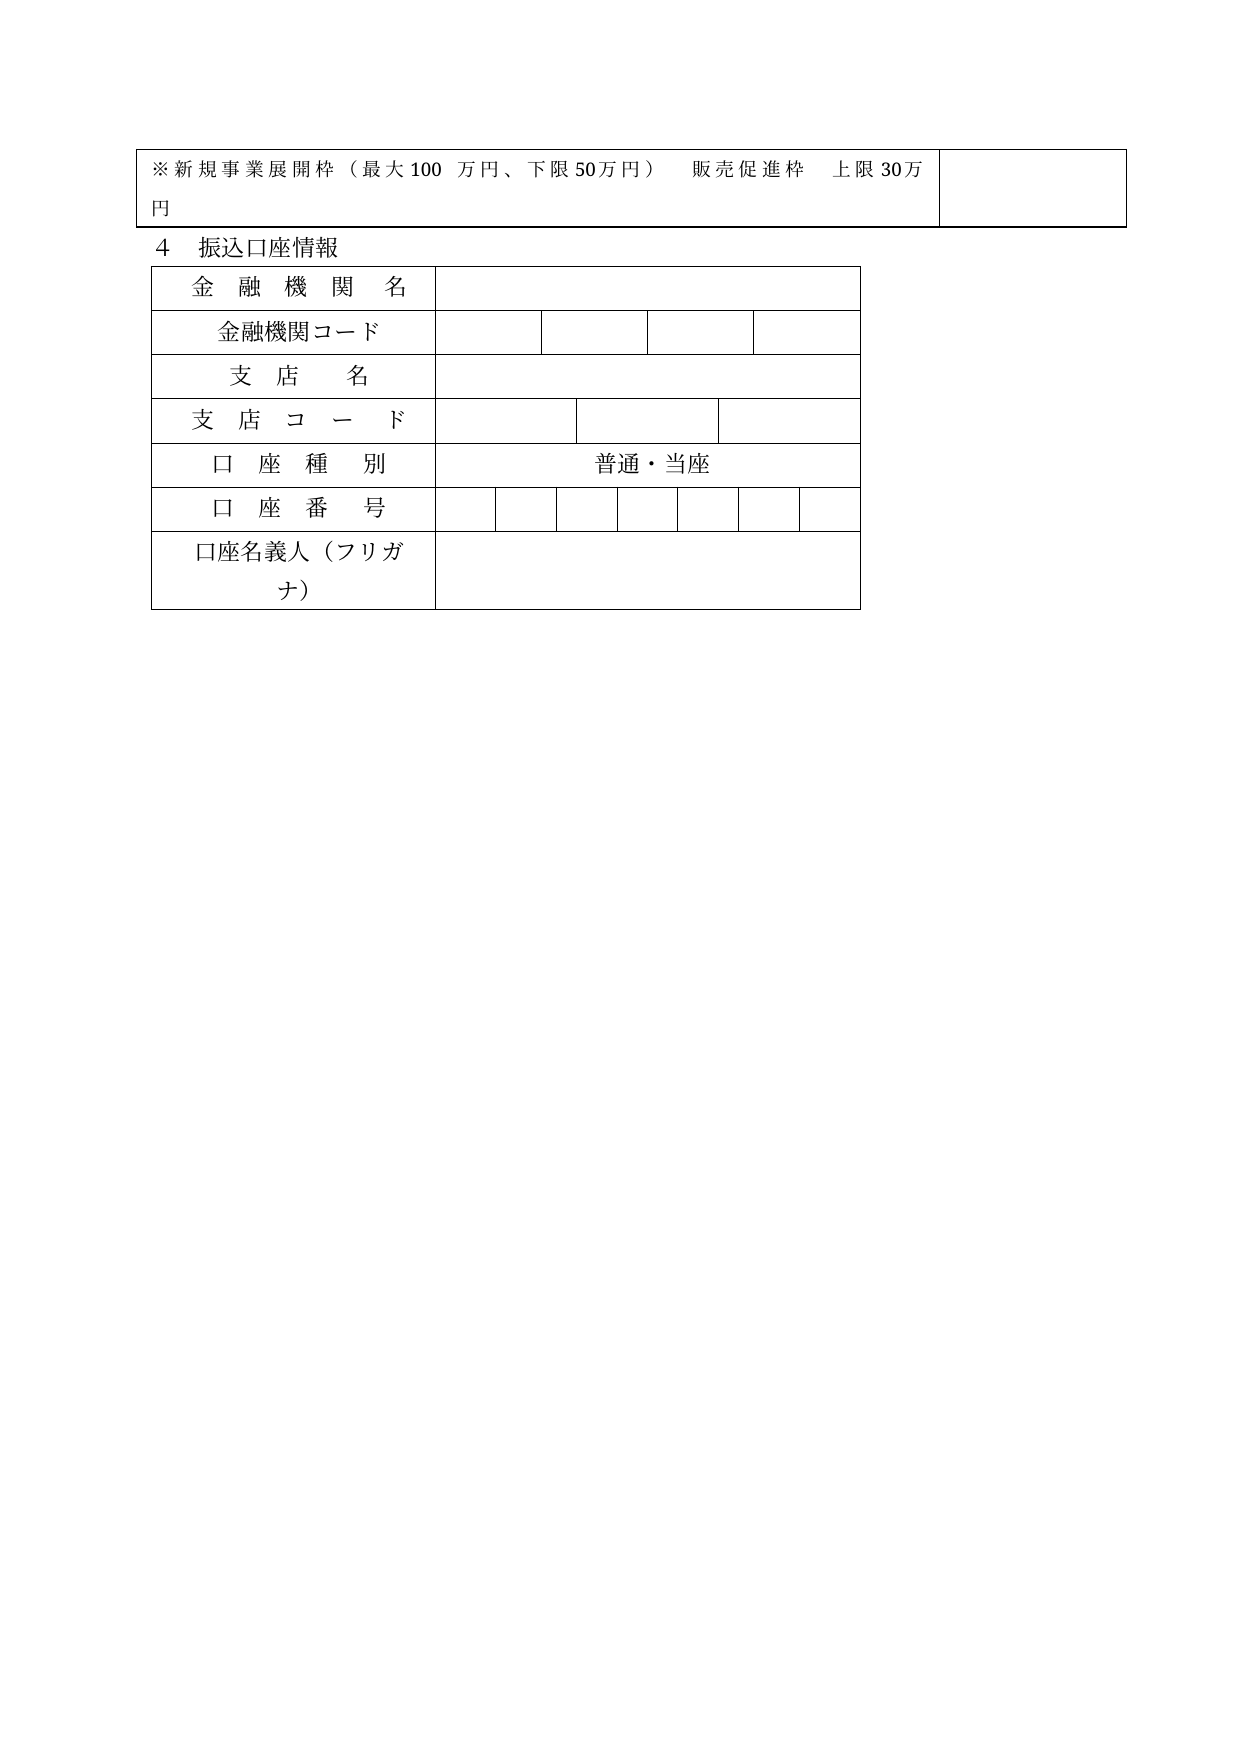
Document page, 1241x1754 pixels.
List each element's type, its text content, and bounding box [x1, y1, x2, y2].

table_cell [496, 488, 556, 531]
text ４ 振込口座情報 [151, 228, 1089, 266]
table_cell [436, 399, 576, 442]
table_cell [436, 355, 860, 398]
table_header [436, 267, 860, 310]
table_cell 口座種別 [152, 444, 435, 487]
table_cell [436, 311, 541, 354]
table_cell [557, 488, 617, 531]
table_cell [719, 399, 860, 442]
table_cell [618, 488, 677, 531]
table_cell [754, 311, 860, 354]
table_cell [577, 399, 718, 442]
table_cell [436, 532, 860, 608]
table_cell [648, 311, 753, 354]
table_cell [800, 488, 860, 531]
table_cell 金融機関コード [152, 311, 435, 354]
table_cell [739, 488, 799, 531]
table_cell [940, 150, 1126, 226]
table_cell [542, 311, 647, 354]
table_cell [137, 150, 939, 226]
table_cell 口座番号 [152, 488, 435, 531]
table_cell [678, 488, 738, 531]
table_cell 口座名義人（フリガナ） [152, 532, 435, 608]
table_cell [436, 488, 495, 531]
table_cell 支店名 [152, 355, 435, 398]
table_cell 普通・当座 [436, 444, 860, 487]
table_header 金融機関名 [152, 267, 435, 310]
table_cell 支店コード [152, 399, 435, 442]
